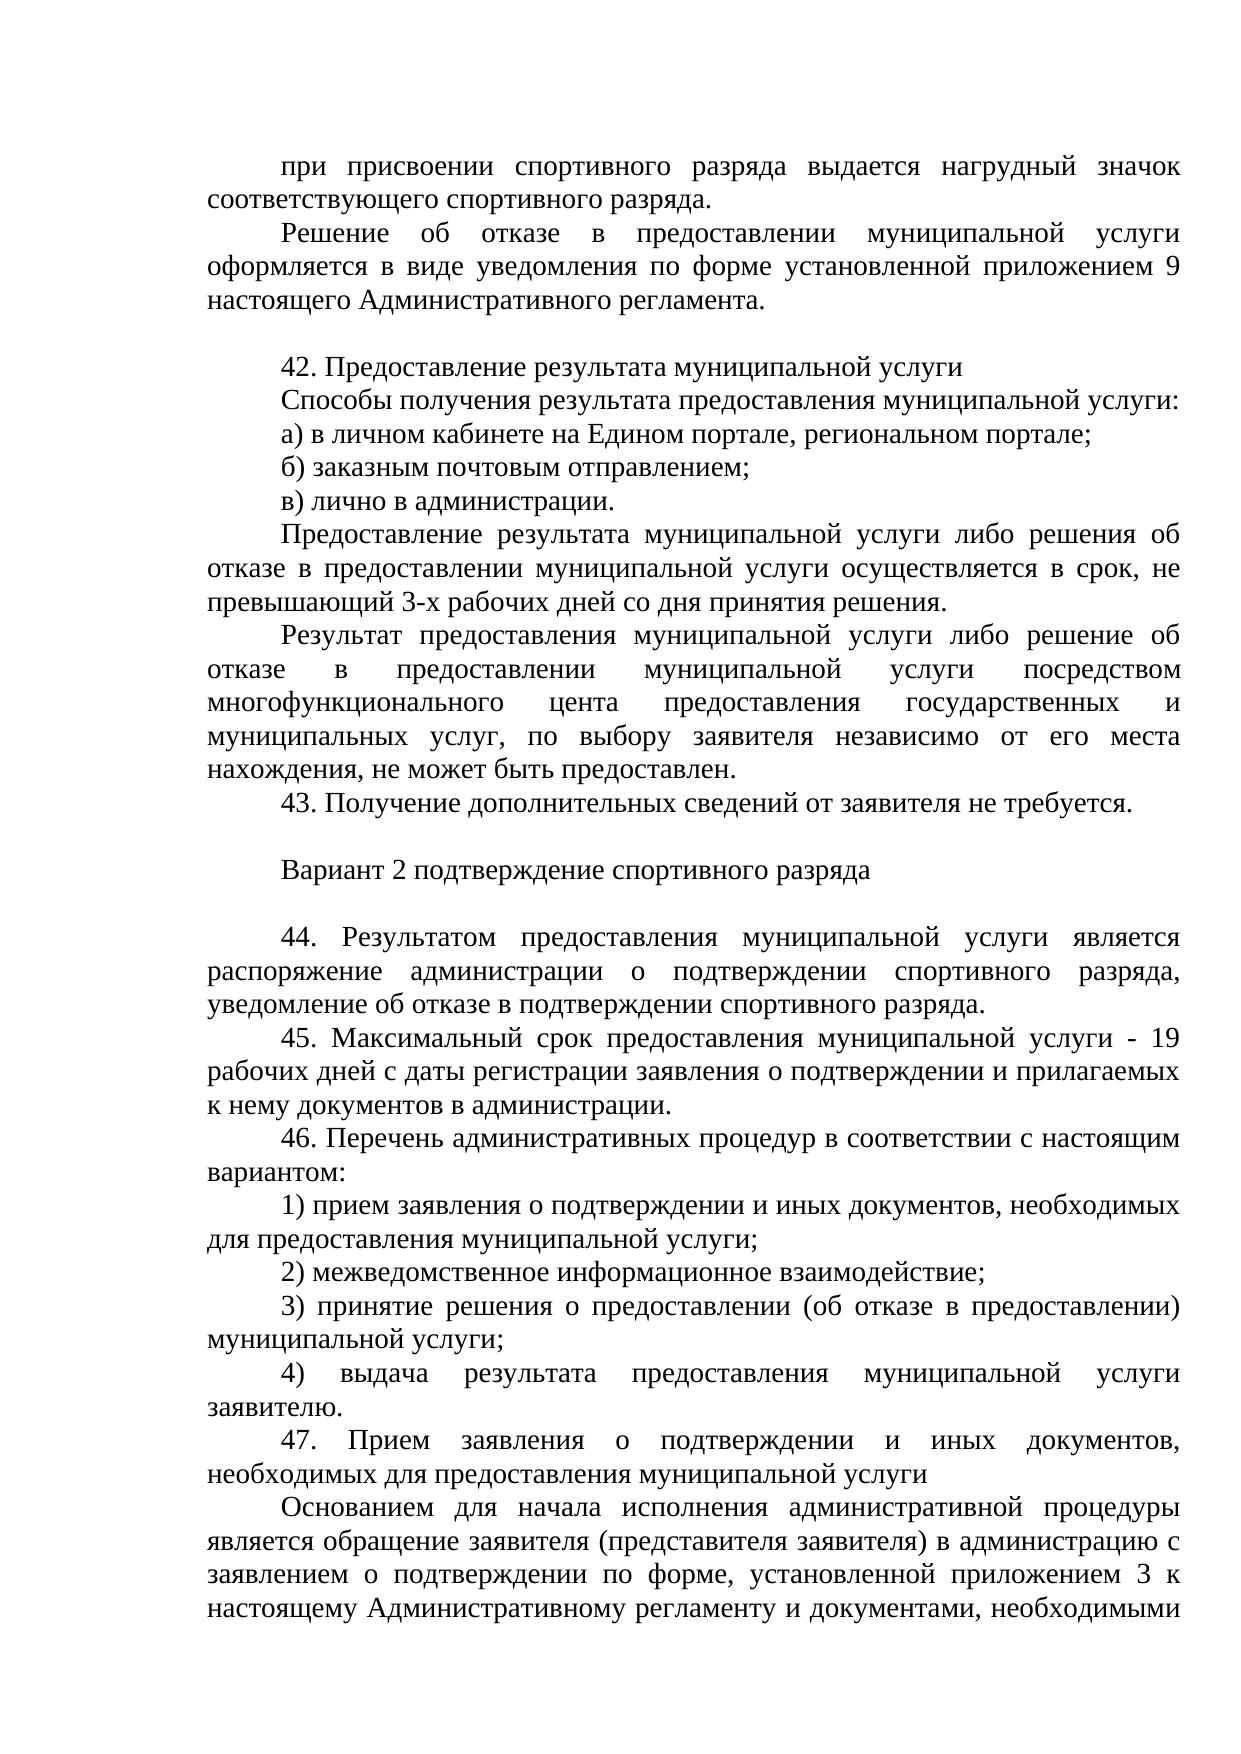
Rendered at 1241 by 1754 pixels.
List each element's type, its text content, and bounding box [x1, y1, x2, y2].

text Вариант 2 подтверждение спортивного разряда [207, 852, 1181, 886]
text при присвоении спортивного разряда выдается нагрудный значок соответствующего спортивного разряда. [207, 148, 1181, 215]
text Решение об отказе в предоставлении муниципальной услуги оформляется в виде уведомления по форме установленной приложением 9 настоящего Административного регламента. [207, 215, 1181, 315]
text 46. Перечень административных процедур в соответствии с настоящим вариантом: [207, 1120, 1181, 1187]
text 4) выдача результата предоставления муниципальной услуги заявителю. [207, 1355, 1181, 1422]
text б) заказным почтовым отправлением; [207, 449, 1181, 483]
text 2) межведомственное информационное взаимодействие; [207, 1254, 1181, 1288]
text Способы получения результата предоставления муниципальной услуги: [207, 382, 1181, 416]
text 3) принятие решения о предоставлении (об отказе в предоставлении) муниципальной услуги; [207, 1288, 1181, 1355]
text 43. Получение дополнительных сведений от заявителя не требуется. [207, 785, 1181, 818]
text 1) прием заявления о подтверждении и иных документов, необходимых для предоставления муниципальной услуги; [207, 1187, 1181, 1254]
text Результат предоставления муниципальной услуги либо решение об отказе в предоставлении муниципальной услуги посредством многофункционального цента предоставления государственных и муниципальных услуг, по выбору заявителя независимо от его места нахождения, не может быть предоставлен. [207, 617, 1181, 785]
text 47. Прием заявления о подтверждении и иных документов, необходимых для предоставления муниципальной услуги [207, 1422, 1181, 1489]
text 45. Максимальный срок предоставления муниципальной услуги - 19 рабочих дней с даты регистрации заявления о подтверждении и прилагаемых к нему документов в администрации. [207, 1020, 1181, 1120]
text в) лично в администрации. [207, 483, 1181, 517]
text 42. Предоставление результата муниципальной услуги [207, 349, 1181, 382]
text 44. Результатом предоставления муниципальной услуги является распоряжение администрации о подтверждении спортивного разряда, уведомление об отказе в подтверждении спортивного разряда. [207, 919, 1181, 1020]
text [207, 1489, 1181, 1623]
text а) в личном кабинете на Едином портале, региональном портале; [207, 416, 1181, 449]
text Предоставление результата муниципальной услуги либо решения об отказе в предоставлении муниципальной услуги осуществляется в срок, не превышающий 3-х рабочих дней со дня принятия решения. [207, 517, 1181, 617]
